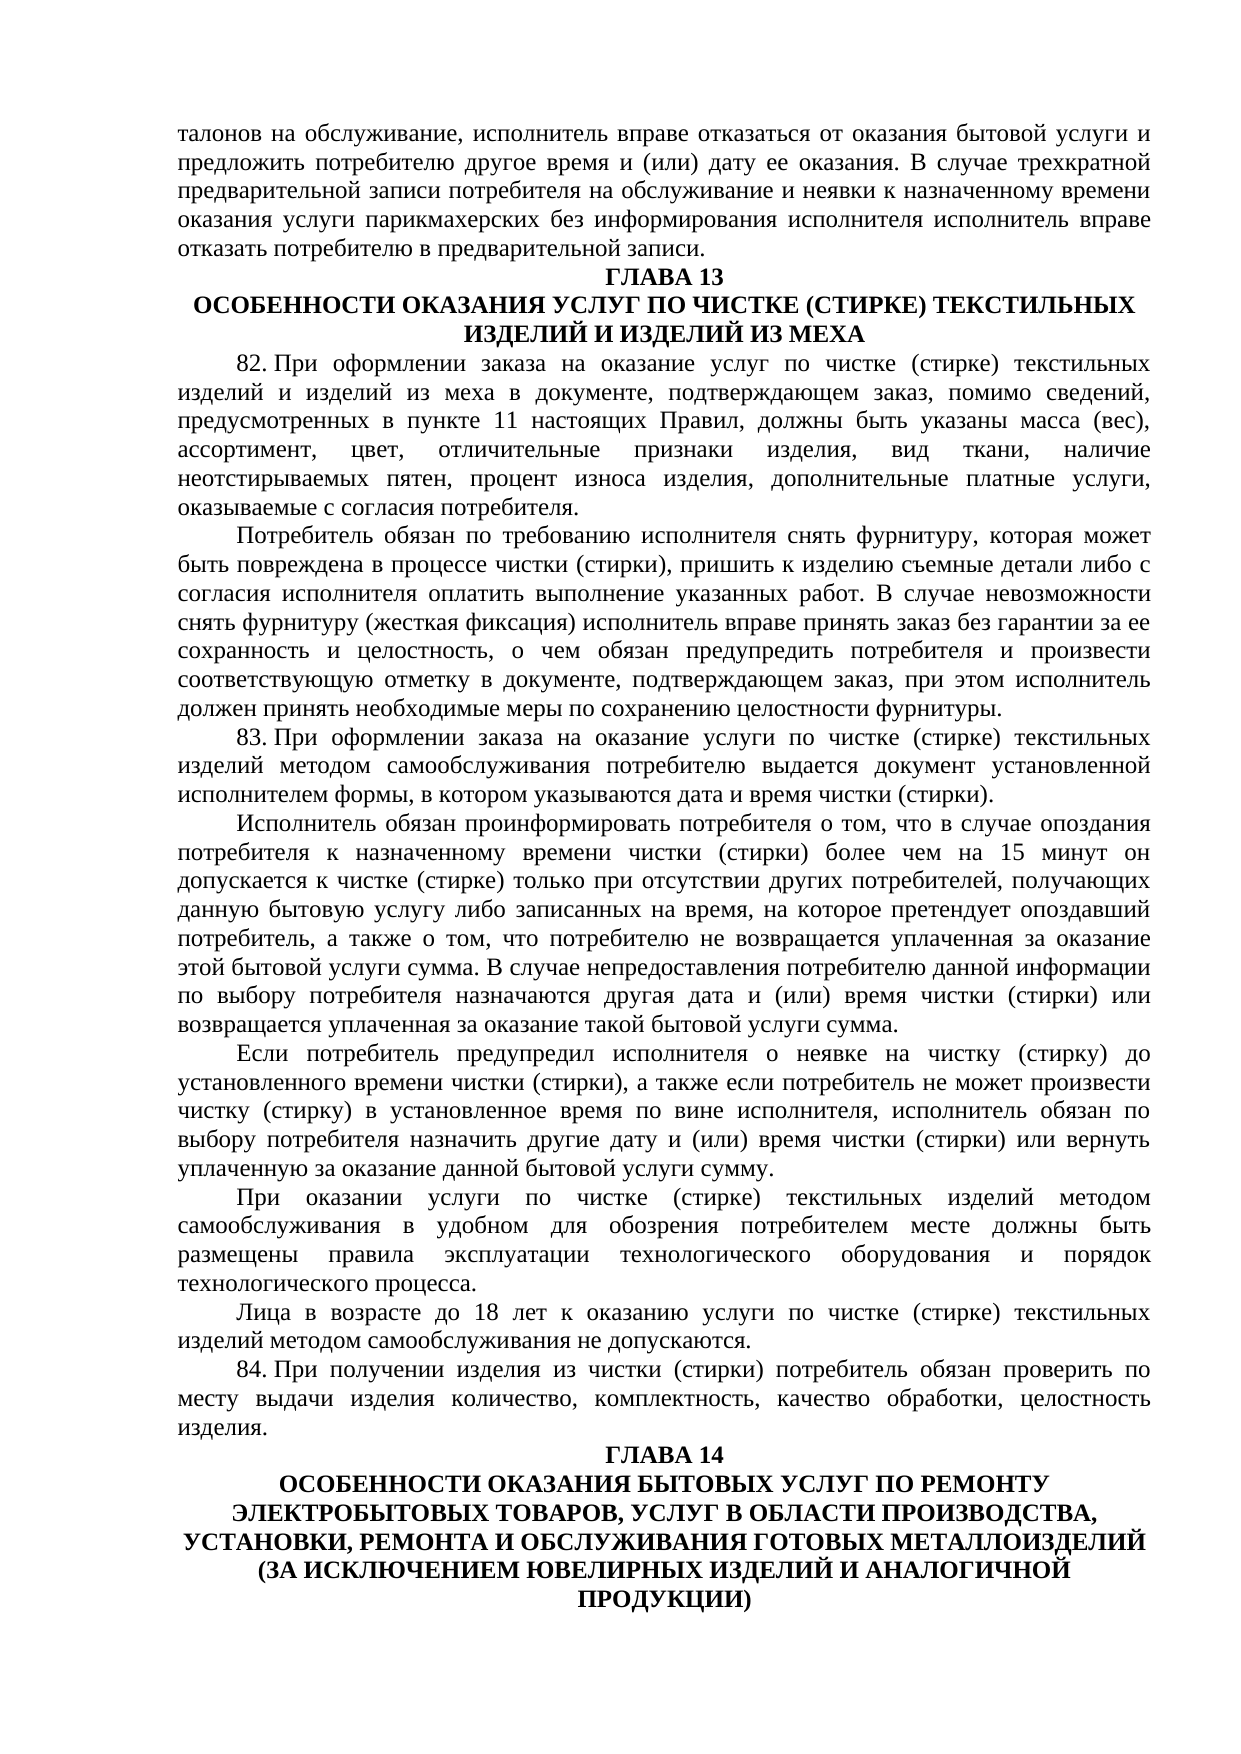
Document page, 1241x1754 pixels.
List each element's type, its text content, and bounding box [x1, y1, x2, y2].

text Потребитель обязан по требованию исполнителя снять фурнитуру, которая может быть повреждена в процессе чистки (стирки), пришить к изделию съемные детали либо с согласия исполнителя оплатить выполнение указанных работ. В случае невозможности снять фурнитуру (жесткая фиксация) исполнитель вправе принять заказ без гарантии за ее сохранность и целостность, о чем обязан предупредить потребителя и произвести соответствующую отметку в документе, подтверждающем заказ, при этом исполнитель должен принять необходимые меры по сохранению целостности фурнитуры. [177, 521, 1152, 722]
text При оказании услуги по чистке (стирке) текстильных изделий методом самообслуживания в удобном для обозрения потребителем месте должны быть размещены правила эксплуатации технологического оборудования и порядок технологического процесса. [177, 1182, 1152, 1297]
text 83. При оформлении заказа на оказание услуги по чистке (стирке) текстильных изделий методом самообслуживания потребителю выдается документ установленной исполнителем формы, в котором указываются дата и время чистки (стирки). [177, 722, 1152, 808]
text 84. При получении изделия из чистки (стирки) потребитель обязан проверить по месту выдачи изделия количество, комплектность, качество обработки, целостность изделия. [177, 1354, 1152, 1441]
text Если потребитель предупредил исполнителя о неявке на чистку (стирку) до установленного времени чистки (стирки), а также если потребитель не может произвести чистку (стирку) в установленное время по вине исполнителя, исполнитель обязан по выбору потребителя назначить другие дату и (или) время чистки (стирки) или вернуть уплаченную за оказание данной бытовой услуги сумму. [177, 1038, 1152, 1182]
text 82. При оформлении заказа на оказание услуг по чистке (стирке) текстильных изделий и изделий из меха в документе, подтверждающем заказ, помимо сведений, предусмотренных в пункте 11 настоящих Правил, должны быть указаны масса (вес), ассортимент, цвет, отличительные признаки изделия, вид ткани, наличие неотстирываемых пятен, процент износа изделия, дополнительные платные услуги, оказываемые с согласия потребителя. [177, 348, 1152, 521]
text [177, 118, 1152, 262]
text Лица в возрасте до 18 лет к оказанию услуги по чистке (стирке) текстильных изделий методом самообслуживания не допускаются. [177, 1297, 1152, 1354]
text ГЛАВА 14 ОСОБЕННОСТИ ОКАЗАНИЯ БЫТОВЫХ УСЛУГ ПО РЕМОНТУ ЭЛЕКТРОБЫТОВЫХ ТОВАРОВ, УСЛУГ В ОБЛАСТИ ПРОИЗВОДСТВА, УСТАНОВКИ, РЕМОНТА И ОБСЛУЖИВАНИЯ ГОТОВЫХ МЕТАЛЛОИЗДЕЛИЙ (ЗА ИСКЛЮЧЕНИЕМ ЮВЕЛИРНЫХ ИЗДЕЛИЙ И АНАЛОГИЧНОЙ ПРОДУКЦИИ) [177, 1441, 1152, 1613]
text Исполнитель обязан проинформировать потребителя о том, что в случае опоздания потребителя к назначенному времени чистки (стирки) более чем на 15 минут он допускается к чистке (стирке) только при отсутствии других потребителей, получающих данную бытовую услугу либо записанных на время, на которое претендует опоздавший потребитель, а также о том, что потребителю не возвращается уплаченная за оказание этой бытовой услуги сумма. В случае непредоставления потребителю данной информации по выбору потребителя назначаются другая дата и (или) время чистки (стирки) или возвращается уплаченная за оказание такой бытовой услуги сумма. [177, 808, 1152, 1038]
text ГЛАВА 13 ОСОБЕННОСТИ ОКАЗАНИЯ УСЛУГ ПО ЧИСТКЕ (СТИРКЕ) ТЕКСТИЛЬНЫХ ИЗДЕЛИЙ И ИЗДЕЛИЙ ИЗ МЕХА [177, 262, 1152, 348]
